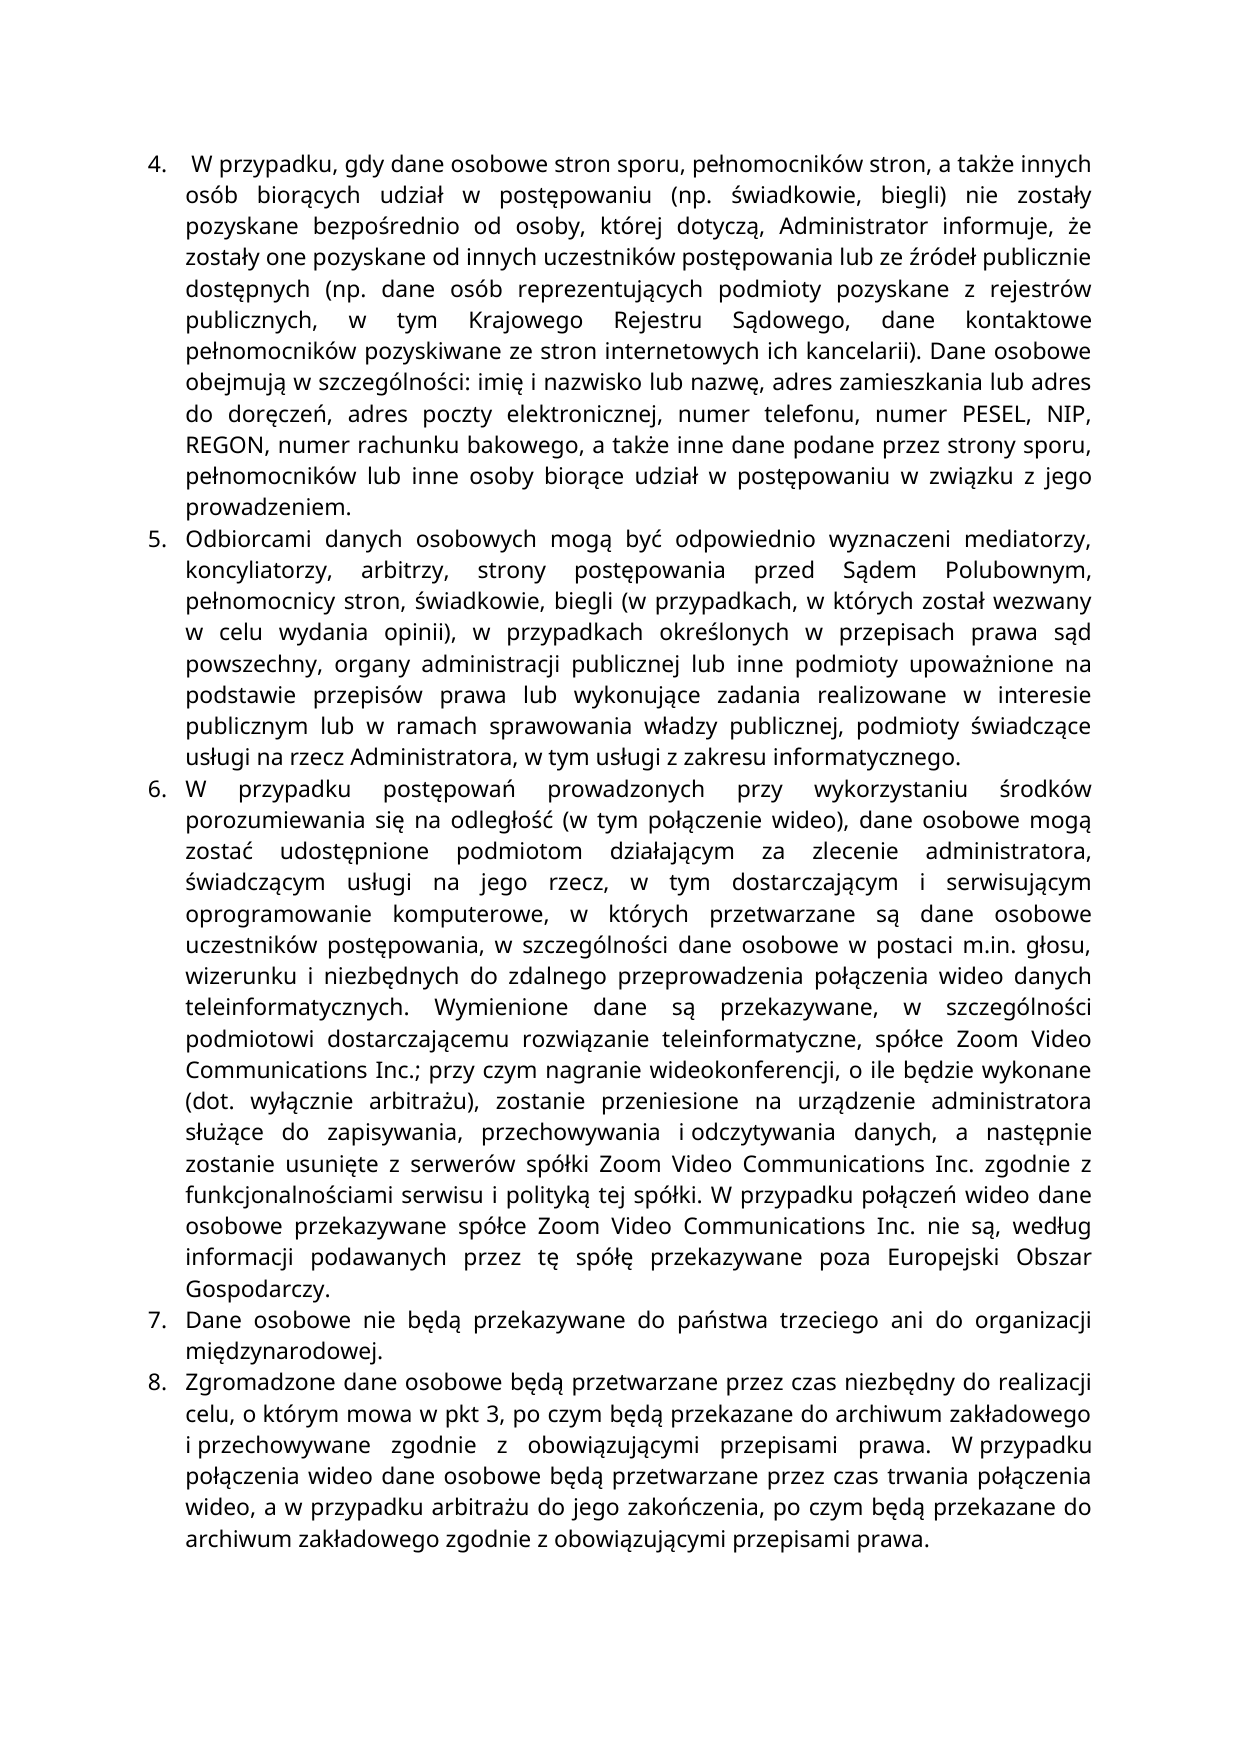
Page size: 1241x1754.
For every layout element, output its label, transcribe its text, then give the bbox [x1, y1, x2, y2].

list Zgromadzone dane osobowe będą przetwarzane przez czas niezbędny do realizacji celu, o którym mowa w pkt 3, po czym będą przekazane do archiwum zakładowego i przechowywane zgodnie z obowiązującymi przepisami prawa. W przypadku połączenia wideo dane osobowe będą przetwarzane przez czas trwania połączenia wideo, a w przypadku arbitrażu do jego zakończenia, po czym będą przekazane do archiwum zakładowego zgodnie z obowiązującymi przepisami prawa. [148, 1366, 1093, 1554]
list Dane osobowe nie będą przekazywane do państwa trzeciego ani do organizacji międzynarodowej. [148, 1304, 1093, 1366]
list W przypadku postępowań prowadzonych przy wykorzystaniu środków porozumiewania się na odległość (w tym połączenie wideo), dane osobowe mogą zostać udostępnione podmiotom działającym za zlecenie administratora, świadczącym usługi na jego rzecz, w tym dostarczającym i serwisującym oprogramowanie komputerowe, w których przetwarzane są dane osobowe uczestników postępowania, w szczególności dane osobowe w postaci m.in. głosu, wizerunku i niezbędnych do zdalnego przeprowadzenia połączenia wideo danych teleinformatycznych. Wymienione dane są przekazywane, w szczególności podmiotowi dostarczającemu rozwiązanie teleinformatyczne, spółce Zoom Video Communications Inc.; przy czym nagranie wideokonferencji, o ile będzie wykonane (dot. wyłącznie arbitrażu), zostanie przeniesione na urządzenie administratora służące do zapisywania, przechowywania i odczytywania danych, a następnie zostanie usunięte z serwerów spółki Zoom Video Communications Inc. zgodnie z funkcjonalnościami serwisu i polityką tej spółki. W przypadku połączeń wideo dane osobowe przekazywane spółce Zoom Video Communications Inc. nie są, według informacji podawanych przez tę spółę przekazywane poza Europejski Obszar Gospodarczy. [148, 773, 1093, 1304]
list W przypadku, gdy dane osobowe stron sporu, pełnomocników stron, a także innych osób biorących udział w postępowaniu (np. świadkowie, biegli) nie zostały pozyskane bezpośrednio od osoby, której dotyczą, Administrator informuje, że zostały one pozyskane od innych uczestników postępowania lub ze źródeł publicznie dostępnych (np. dane osób reprezentujących podmioty pozyskane z rejestrów publicznych, w tym Krajowego Rejestru Sądowego, dane kontaktowe pełnomocników pozyskiwane ze stron internetowych ich kancelarii). Dane osobowe obejmują w szczególności: imię i nazwisko lub nazwę, adres zamieszkania lub adres do doręczeń, adres poczty elektronicznej, numer telefonu, numer PESEL, NIP, REGON, numer rachunku bakowego, a także inne dane podane przez strony sporu, pełnomocników lub inne osoby biorące udział w postępowaniu w związku z jego prowadzeniem. [148, 148, 1093, 523]
list Odbiorcami danych osobowych mogą być odpowiednio wyznaczeni mediatorzy, koncyliatorzy, arbitrzy, strony postępowania przed Sądem Polubownym, pełnomocnicy stron, świadkowie, biegli (w przypadkach, w których został wezwany w celu wydania opinii), w przypadkach określonych w przepisach prawa sąd powszechny, organy administracji publicznej lub inne podmioty upoważnione na podstawie przepisów prawa lub wykonujące zadania realizowane w interesie publicznym lub w ramach sprawowania władzy publicznej, podmioty świadczące usługi na rzecz Administratora, w tym usługi z zakresu informatycznego. [148, 523, 1093, 773]
